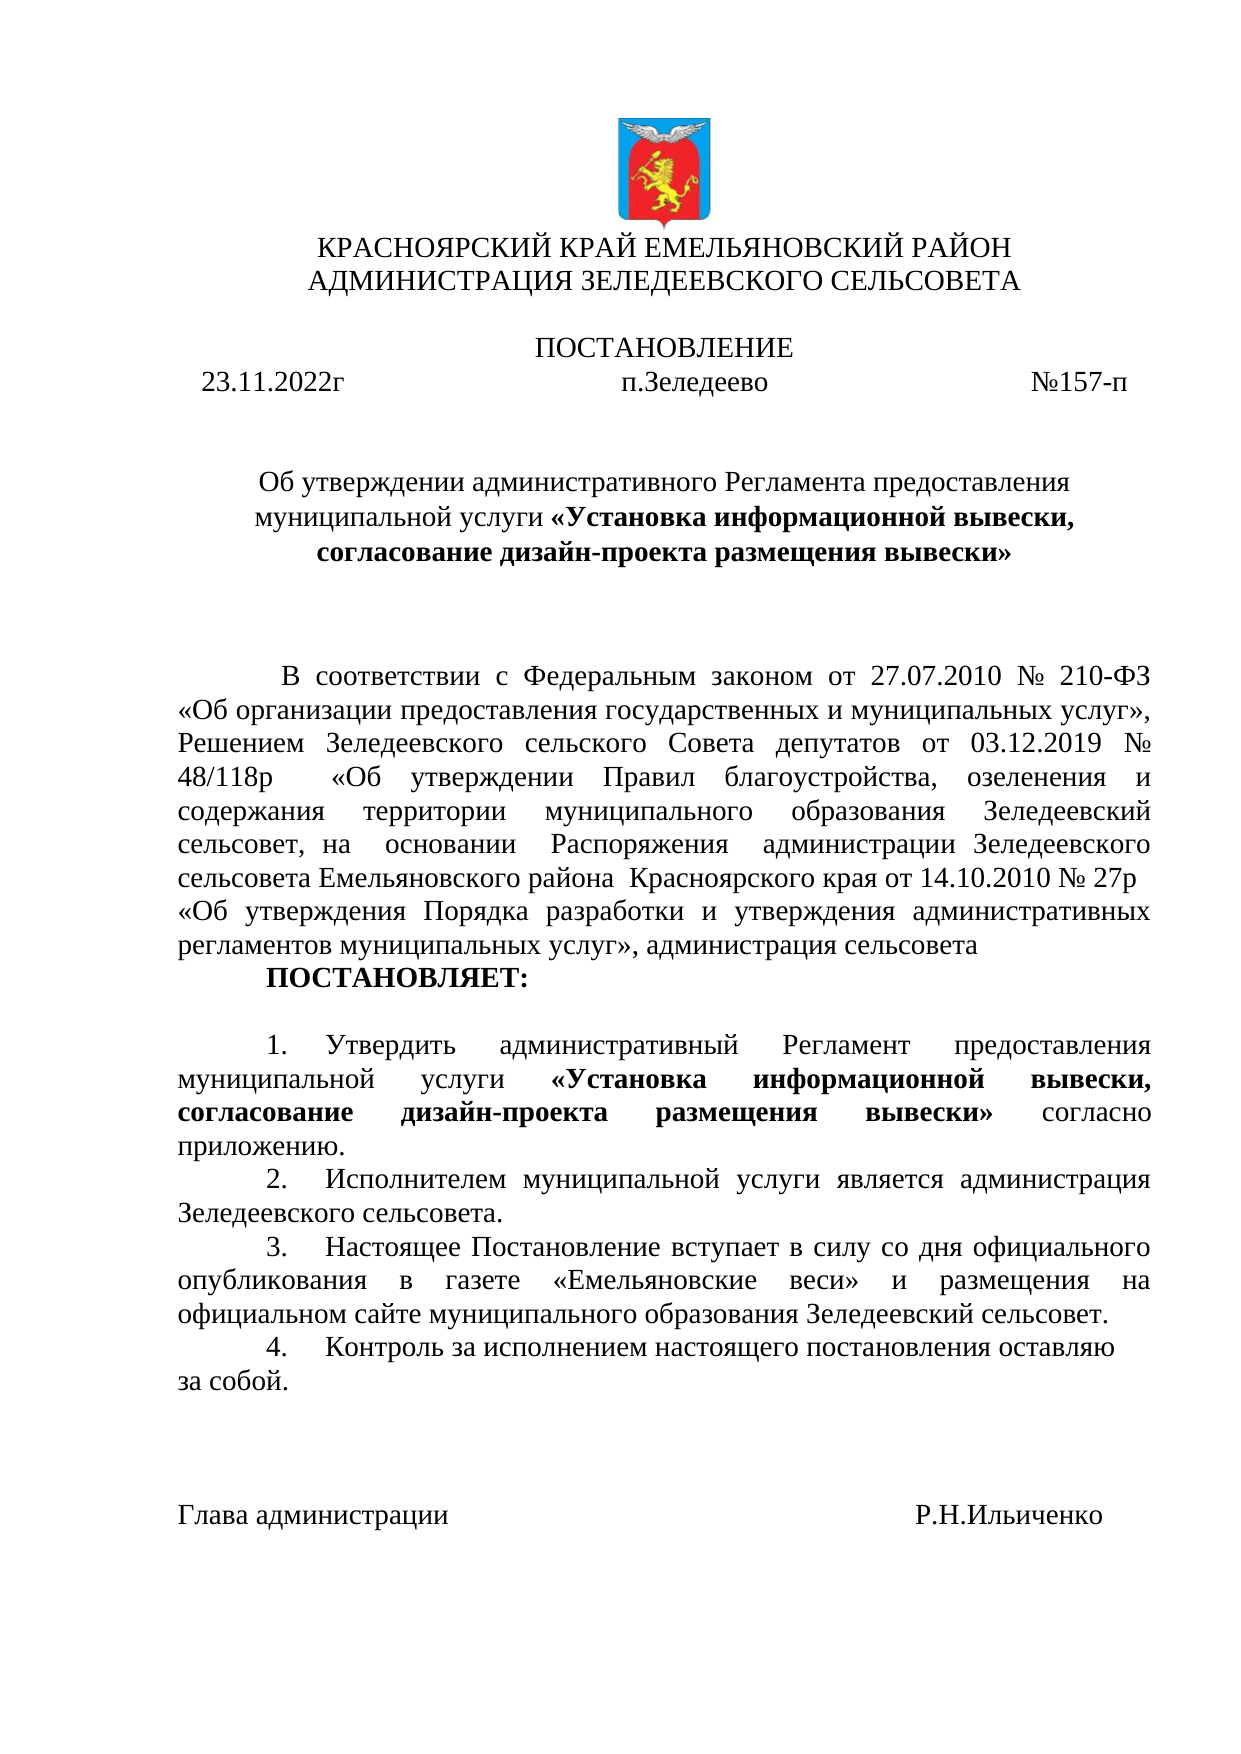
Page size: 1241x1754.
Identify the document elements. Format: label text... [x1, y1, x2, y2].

text 4. Контроль за исполнением настоящего постановления оставляю за собой. [177, 1329, 1152, 1396]
text АДМИНИСТРАЦИЯ ЗЕЛЕДЕЕВСКОГО СЕЛЬСОВЕТА [177, 263, 1152, 297]
text ПОСТАНОВЛЯЕТ: [177, 960, 1152, 994]
text 23.11.2022г п.Зеледеево №157-п [177, 364, 1152, 397]
text 1. Утвердить административный Регламент предоставления муниципальной услуги «Установка информационной вывески, согласование дизайн-проекта размещения вывески» согласно приложению. [177, 1027, 1152, 1162]
text Глава администрации Р.Н.Ильиченко [177, 1497, 1152, 1531]
text В соответствии с Федеральным законом от 27.07.2010 № 210-ФЗ «Об организации предоставления государственных и муниципальных услуг», Решением Зеледеевского сельского Совета депутатов от 03.12.2019 № 48/118р «Об утверждении Правил благоустройства, озеленения и содержания территории муниципального образования Зеледеевский сельсовет, на основании Распоряжения администрации Зеледеевского сельсовета Емельяновского района Красноярского края от 14.10.2010 № 27р «Об утверждения Порядка разработки и утверждения административных регламентов муниципальных услуг», администрация сельсовета [177, 658, 1152, 960]
text КРАСНОЯРСКИЙ КРАЙ ЕМЕЛЬЯНОВСКИЙ РАЙОН [177, 230, 1152, 263]
picture [618, 120, 711, 230]
text 2. Исполнителем муниципальной услуги является администрация Зеледеевского сельсовета. [177, 1162, 1152, 1229]
text 3. Настоящее Постановление вступает в силу со дня официального опубликования в газете «Емельяновские веси» и размещения на официальном сайте муниципального образования Зеледеевский сельсовет. [177, 1229, 1152, 1329]
text ПОСТАНОВЛЕНИЕ [177, 330, 1152, 364]
text Об утверждении административного Регламента предоставления муниципальной услуги «Установка информационной вывески, согласование дизайн-проекта размещения вывески» [177, 464, 1152, 567]
